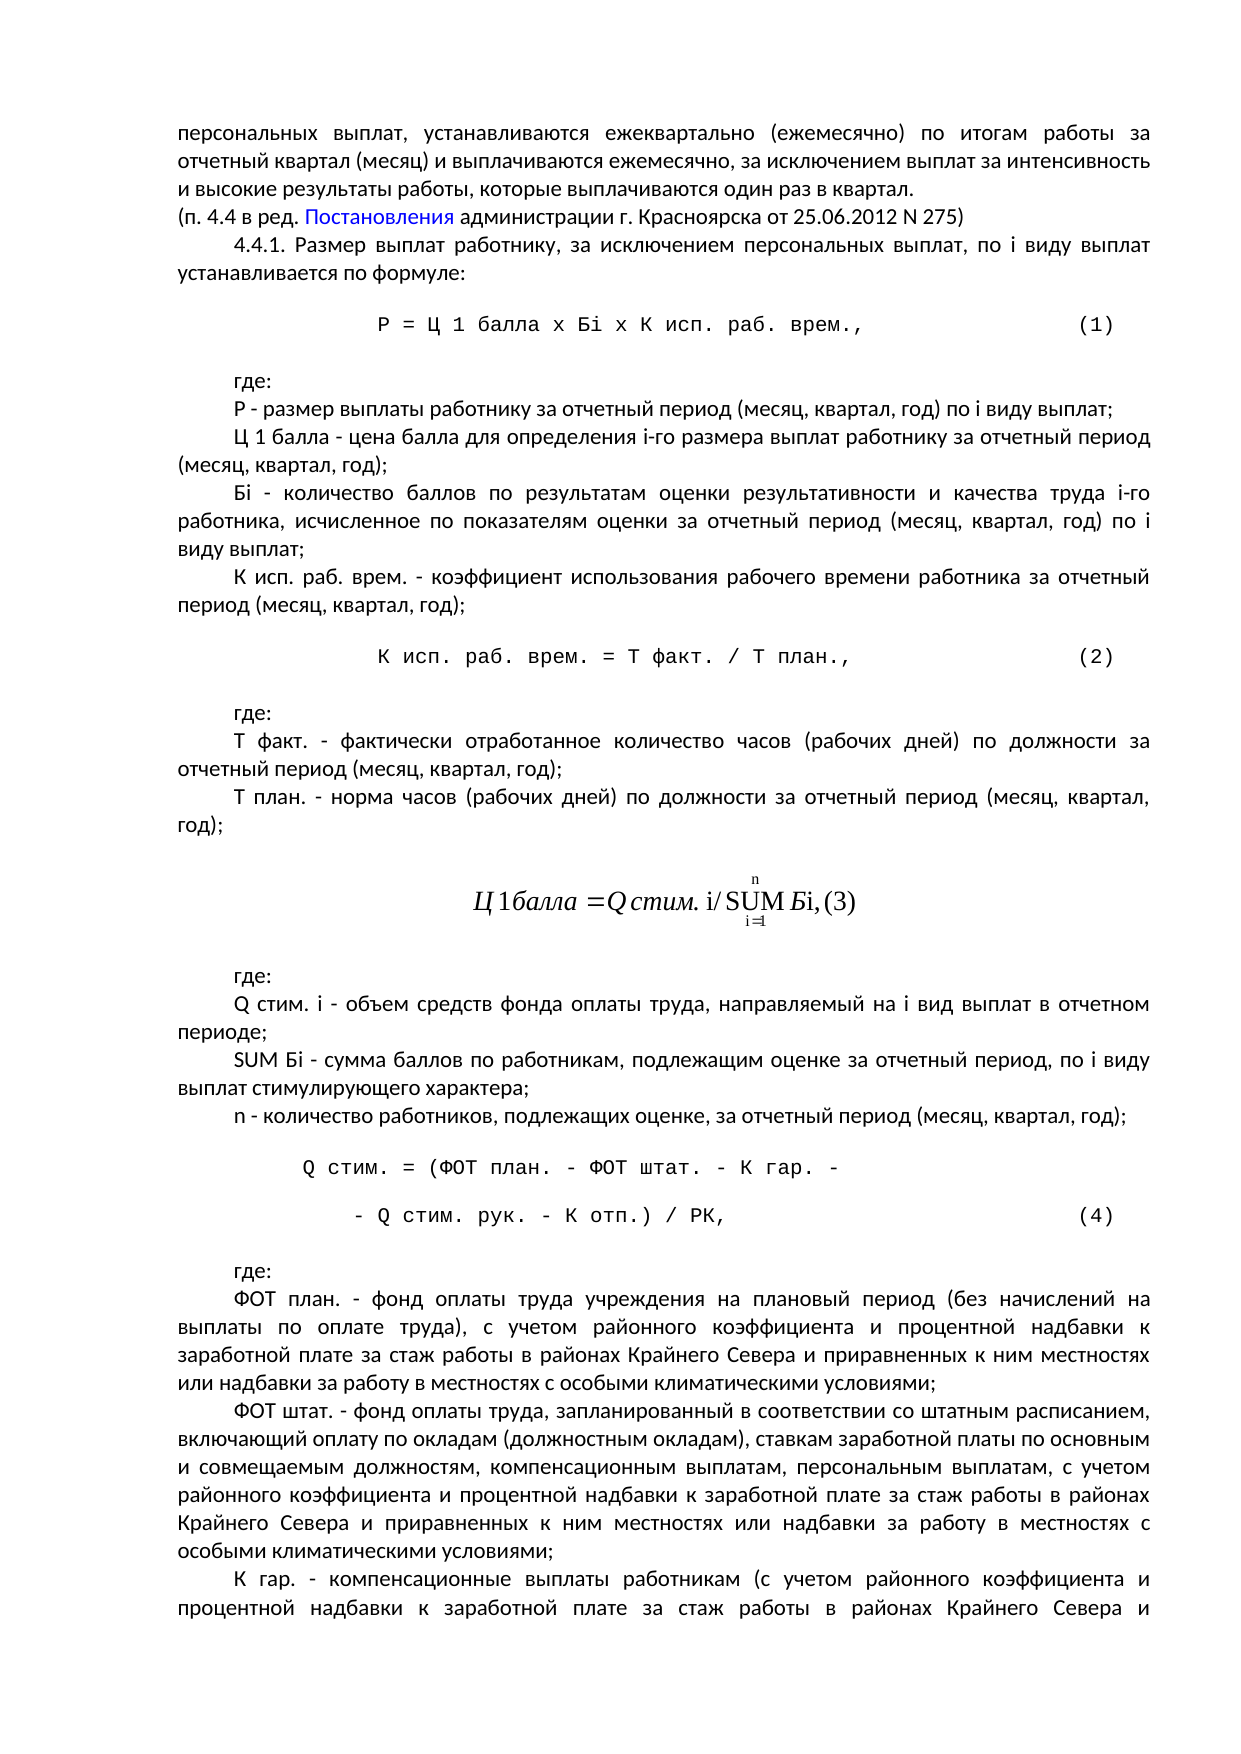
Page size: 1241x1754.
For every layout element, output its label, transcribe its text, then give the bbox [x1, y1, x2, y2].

text ФОТ штат. - фонд оплаты труда, запланированный в соответствии со штатным расписанием, включающий оплату по окладам (должностным окладам), ставкам заработной платы по основным и совмещаемым должностям, компенсационным выплатам, персональным выплатам, с учетом районного коэффициента и процентной надбавки к заработной плате за стаж работы в районах Крайнего Севера и приравненных к ним местностях или надбавки за работу в местностях с особыми климатическими условиями; [177, 1396, 1152, 1564]
text Р - размер выплаты работнику за отчетный период (месяц, квартал, год) по i виду выплат; [177, 394, 1152, 422]
text где: [177, 366, 1152, 394]
text К исп. раб. врем. = Т факт. / Т план., (2) [177, 646, 1152, 670]
text Бi - количество баллов по результатам оценки результативности и качества труда i-го работника, исчисленное по показателям оценки за отчетный период (месяц, квартал, год) по i виду выплат; [177, 478, 1152, 562]
text Ц 1 балла - цена балла для определения i-го размера выплат работнику за отчетный период (месяц, квартал, год); [177, 422, 1152, 478]
text SUM Бi - сумма баллов по работникам, подлежащим оценке за отчетный период, по i виду выплат стимулирующего характера; [177, 1045, 1152, 1101]
text n - количество работников, подлежащих оценке, за отчетный период (месяц, квартал, год); [177, 1101, 1152, 1129]
text где: [177, 1256, 1152, 1284]
text Q стим. = (ФОТ план. - ФОТ штат. - К гар. - [177, 1157, 1152, 1181]
text Т план. - норма часов (рабочих дней) по должности за отчетный период (месяц, квартал, год); [177, 782, 1152, 838]
text где: [177, 961, 1152, 989]
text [177, 118, 1152, 202]
text ФОТ план. - фонд оплаты труда учреждения на плановый период (без начислений на выплаты по оплате труда), с учетом районного коэффициента и процентной надбавки к заработной плате за стаж работы в районах Крайнего Севера и приравненных к ним местностях или надбавки за работу в местностях с особыми климатическими условиями; [177, 1284, 1152, 1396]
text (п. 4.4 в ред. Постановления администрации г. Красноярска от 25.06.2012 N 275) [177, 202, 1152, 230]
text К исп. раб. врем. - коэффициент использования рабочего времени работника за отчетный период (месяц, квартал, год); [177, 562, 1152, 618]
text - Q стим. рук. - К отп.) / РК, (4) [177, 1205, 1152, 1228]
text Р = Ц 1 балла x Бi x К исп. раб. врем., (1) [177, 314, 1152, 338]
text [177, 1564, 1152, 1621]
text 4.4.1. Размер выплат работнику, за исключением персональных выплат, по i виду выплат устанавливается по формуле: [177, 230, 1152, 286]
text где: [177, 698, 1152, 726]
text Q стим. i - объем средств фонда оплаты труда, направляемый на i вид выплат в отчетном периоде; [177, 989, 1152, 1045]
text Т факт. - фактически отработанное количество часов (рабочих дней) по должности за отчетный период (месяц, квартал, год); [177, 726, 1152, 782]
